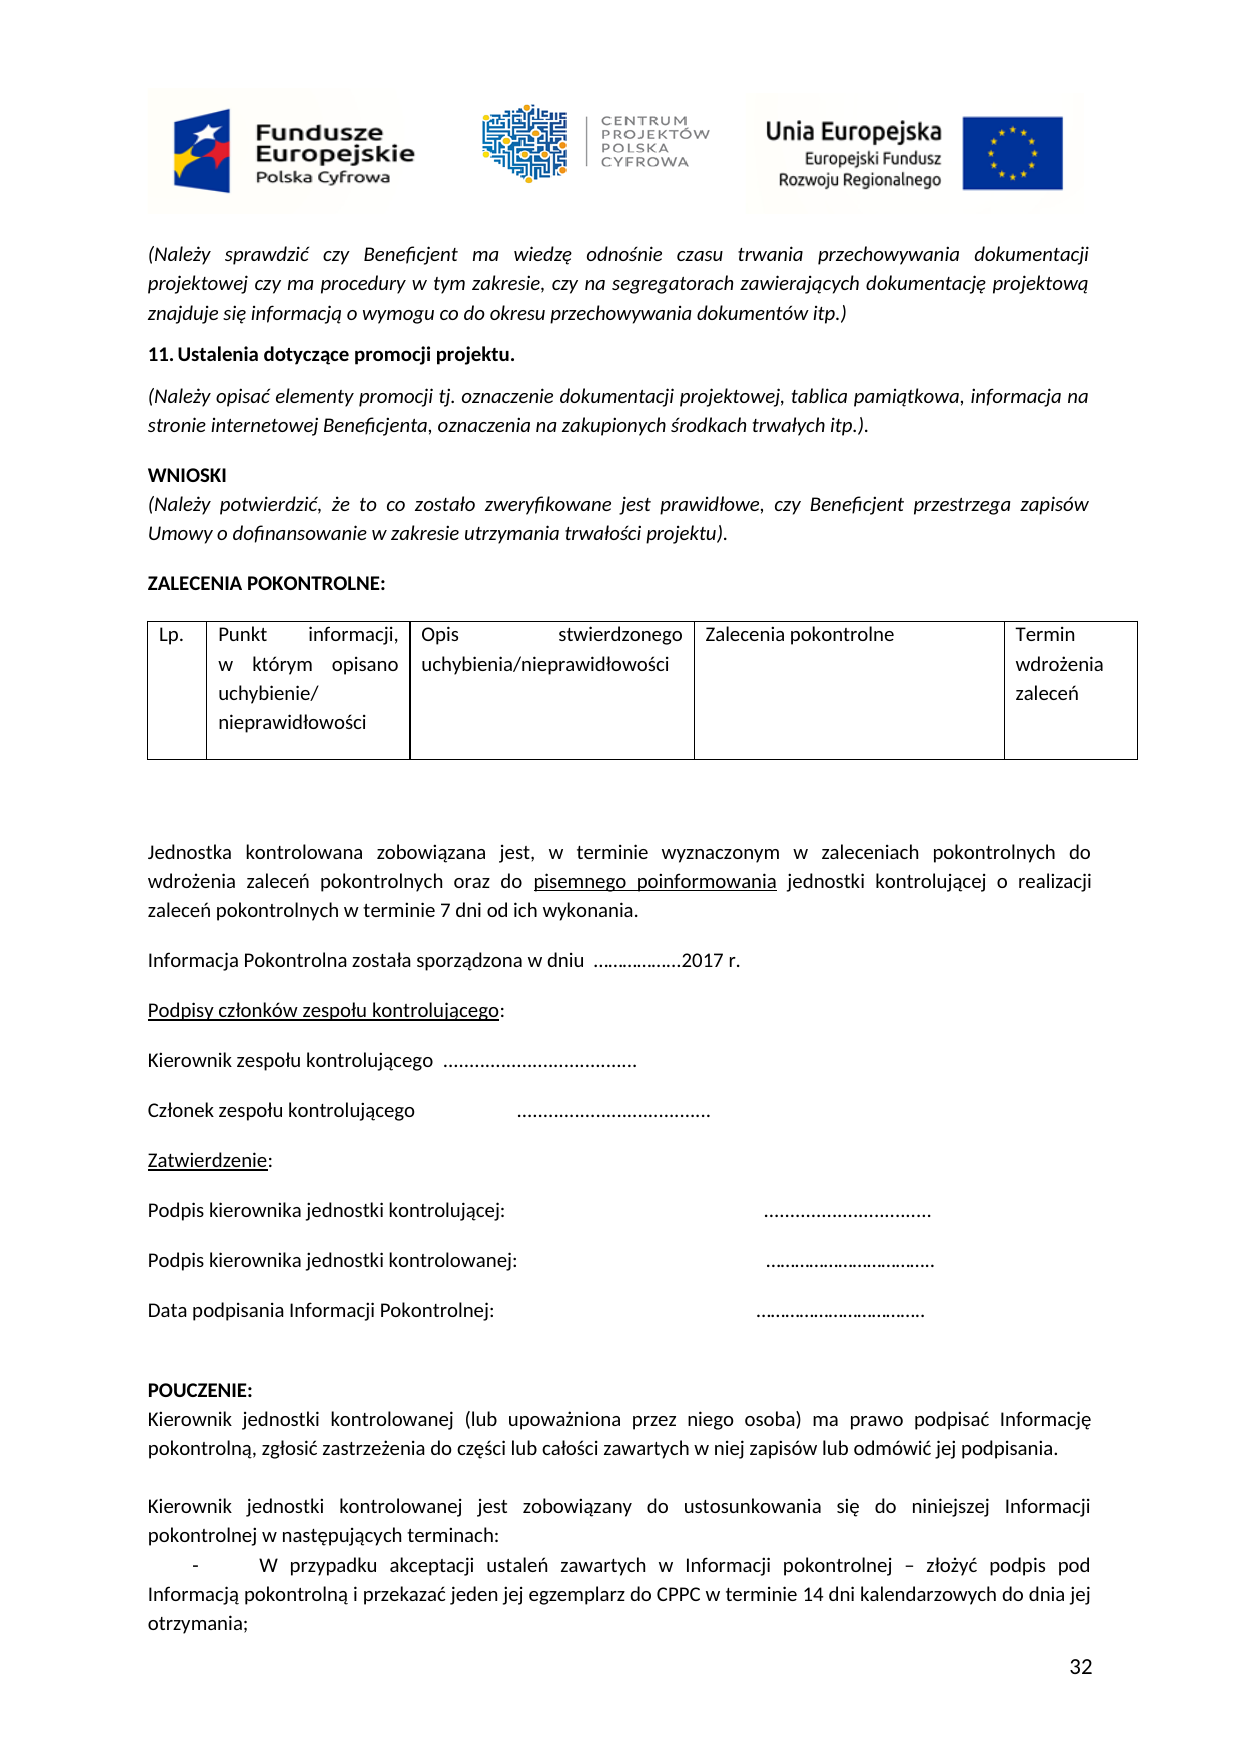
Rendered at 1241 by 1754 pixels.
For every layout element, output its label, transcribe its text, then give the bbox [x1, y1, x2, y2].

picture [147, 88, 442, 214]
text WNIOSKI (Należy potwierdzić, że to co zostało zweryfikowane jest prawidłowe, czy Beneficjent przestrzega zapisów Umowy o dofinansowanie w zakresie utrzymania trwałości projektu). [148, 462, 1092, 546]
text Podpisy członków zespołu kontrolującego: [148, 998, 1092, 1023]
picture [447, 73, 1085, 214]
text (Należy opisać elementy promocji tj. oznaczenie dokumentacji projektowej, tablica pamiątkowa, informacja na stronie internetowej Beneficjenta, oznaczenia na zakupionych środkach trwałych itp.). [148, 383, 1092, 438]
table_header Termin wdrożenia zaleceń [1005, 622, 1137, 759]
table_header Lp. [148, 622, 206, 759]
table_header Zalecenia pokontrolne [695, 622, 1004, 759]
text Członek zespołu kontrolującego ..................................... [148, 1098, 1092, 1123]
text Kierownik jednostki kontrolowanej jest zobowiązany do ustosunkowania się do niniejszej Informacji pokontrolnej w następujących terminach: [148, 1493, 1092, 1548]
text Podpis kierownika jednostki kontrolującej: ................................ [148, 1198, 1092, 1223]
text POUCZENIE: [148, 1377, 1092, 1402]
text Kierownik jednostki kontrolowanej (lub upoważniona przez niego osoba) ma prawo podpisać Informację pokontrolną, zgłosić zastrzeżenia do części lub całości zawartych w niej zapisów lub odmówić jej podpisania. [148, 1406, 1092, 1461]
text Jednostka kontrolowana zobowiązana jest, w terminie wyznaczonym w zaleceniach pokontrolnych do wdrożenia zaleceń pokontrolnych oraz do pisemnego poinformowania jednostki kontrolującej o realizacji zaleceń pokontrolnych w terminie 7 dni od ich wykonania. [148, 810, 1092, 923]
text Kierownik zespołu kontrolującego ..................................... [148, 1048, 1092, 1073]
text Data podpisania Informacji Pokontrolnej: …………………………….. [148, 1298, 1092, 1323]
list W przypadku akceptacji ustaleń zawartych w Informacji pokontrolnej – złożyć podpis pod Informacją pokontrolną i przekazać jeden jej egzemplarz do CPPC w terminie 14 dni kalendarzowych do dnia jej otrzymania; [148, 1552, 1092, 1636]
list Ustalenia dotyczące promocji projektu. [148, 341, 1092, 367]
table_header Punkt informacji, w którym opisano uchybienie/ nieprawidłowości [207, 622, 409, 759]
list (Należy sprawdzić czy Beneficjent ma wiedzę odnośnie czasu trwania przechowywania dokumentacji projektowej czy ma procedury w tym zakresie, czy na segregatorach zawierających dokumentację projektową znajduje się informacją o wymogu co do okresu przechowywania dokumentów itp.) [148, 241, 1092, 325]
text ZALECENIA POKONTROLNE: [148, 571, 1092, 596]
text Informacja Pokontrolna została sporządzona w dniu ……………...2017 r. [148, 948, 1092, 973]
table_header Opis stwierdzonego uchybienia/nieprawidłowości [411, 622, 694, 759]
text Zatwierdzenie: [148, 1148, 1092, 1173]
text Podpis kierownika jednostki kontrolowanej: …………………………….. [148, 1248, 1092, 1273]
